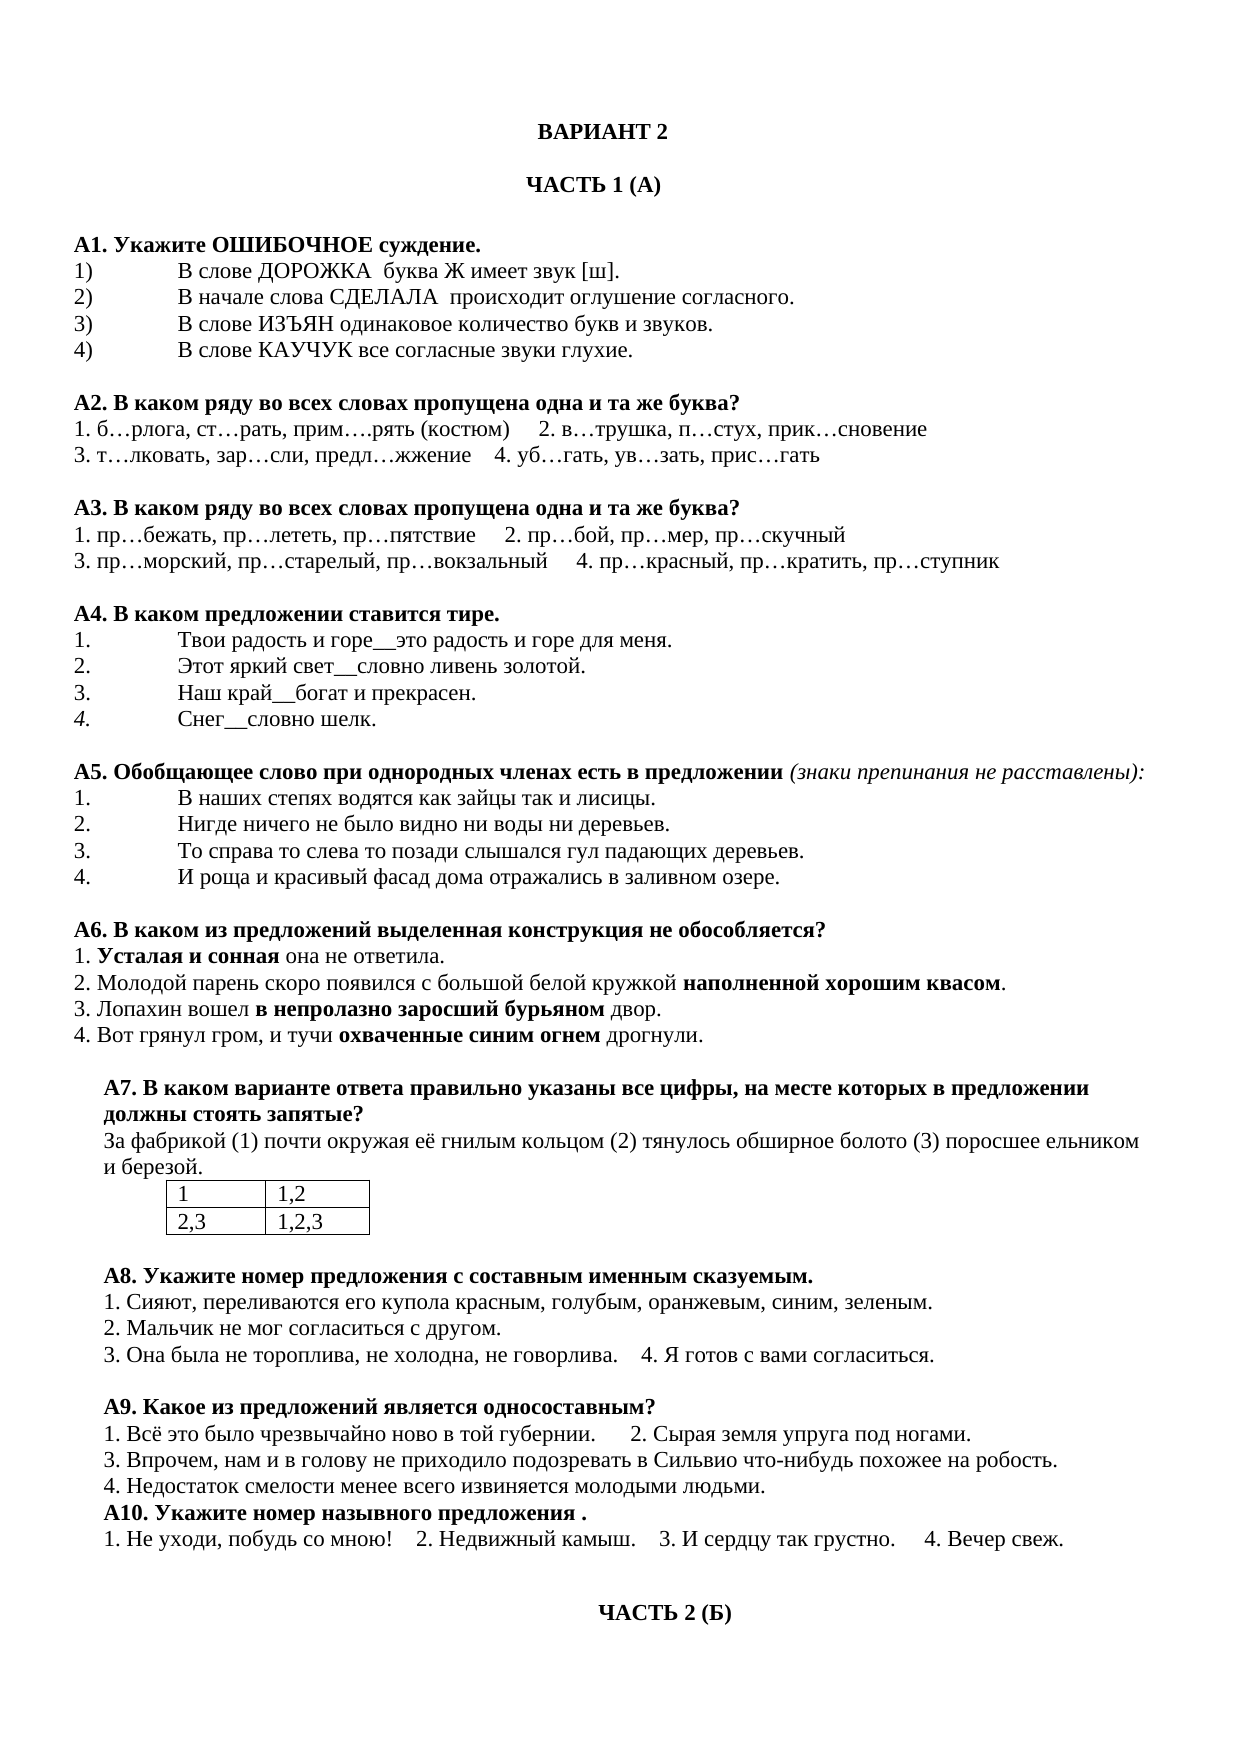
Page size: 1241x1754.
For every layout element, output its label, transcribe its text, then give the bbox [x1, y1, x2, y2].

list Этот яркий свет__словно ливень золотой. [74, 652, 1152, 679]
list В слове ИЗЪЯН одинаковое количество букв и звуков. [74, 310, 1152, 336]
text А1. Укажите ОШИБОЧНОЕ суждение. [74, 231, 1152, 257]
text А7. В каком варианте ответа правильно указаны все цифры, на месте которых в предложении должны стоять запятые? [103, 1074, 1152, 1127]
list И роща и красивый фасад дома отражались в заливном озере. [74, 863, 1152, 889]
text А2. В каком ряду во всех словах пропущена одна и та же буква? 1. б…рлога, ст…рать, прим….рять (костюм) 2. в…трушка, п…стух, прик…сновение 3. т…лковать, зар…сли, предл…жжение 4. уб…гать, ув…зать, прис…гать [74, 389, 1152, 468]
list То справа то слева то позади слышался гул падающих деревьев. [74, 837, 1152, 863]
text ЧАСТЬ 1 (А) [177, 171, 1152, 197]
list В слове ДОРОЖКА буква Ж имеет звук [ш]. [74, 257, 1152, 283]
text А5. Обобщающее слово при однородных членах есть в предложении (знаки препинания не расставлены): [74, 758, 1152, 784]
text ВАРИАНТ 2 [177, 118, 1152, 144]
text А8. Укажите номер предложения с составным именным сказуемым. 1. Сияют, переливаются его купола красным, голубым, оранжевым, синим, зеленым. 2. Мальчик не мог согласиться с другом. 3. Она была не тороплива, не холодна, не говорлива. 4. Я готов с вами согласиться. [103, 1262, 1152, 1367]
text А10. Укажите номер назывного предложения . 1. Не уходи, побудь со мною! 2. Недвижный камыш. 3. И сердцу так грустно. 4. Вечер свеж. [103, 1499, 1152, 1552]
table_header 1 [167, 1181, 265, 1207]
list Нигде ничего не было видно ни воды ни деревьев. [74, 811, 1152, 837]
list Твои радость и горе__это радость и горе для меня. [74, 626, 1152, 652]
text А4. В каком предложении ставится тире. [74, 600, 1152, 626]
text ЧАСТЬ 2 (Б) [178, 1599, 1152, 1625]
list Снег__словно шелк. [74, 705, 1152, 731]
text За фабрикой (1) почти окружая её гнилым кольцом (2) тянулось обширное болото (3) поросшее ельником и березой. [103, 1127, 1152, 1179]
table_header 1,2 [266, 1181, 369, 1207]
list В наших степях водятся как зайцы так и лисицы. [74, 784, 1152, 811]
text А3. В каком ряду во всех словах пропущена одна и та же буква? 1. пр…бежать, пр…лететь, пр…пятствие 2. пр…бой, пр…мер, пр…скучный 3. пр…морский, пр…старелый, пр…вокзальный 4. пр…красный, пр…кратить, пр…ступник [74, 494, 1152, 573]
list В слове КАУЧУК все согласные звуки глухие. [74, 336, 1152, 362]
list Наш край__богат и прекрасен. [74, 679, 1152, 705]
text А9. Какое из предложений является односоставным? 1. Всё это было чрезвычайно ново в той губернии. 2. Сырая земля упруга под ногами. 3. Впрочем, нам и в голову не приходило подозревать в Сильвио что-нибудь похожее на робость. 4. Недостаток смелости менее всего извиняется молодыми людьми. [103, 1393, 1152, 1499]
table_cell 2,3 [167, 1208, 265, 1234]
list В начале слова СДЕЛАЛА происходит оглушение согласного. [74, 283, 1152, 310]
text А6. В каком из предложений выделенная конструкция не обособляется? 1. Усталая и сонная она не ответила. 2. Молодой парень скоро появился с большой белой кружкой наполненной хорошим квасом. 3. Лопахин вошел в непролазно заросший бурьяном двор. 4. Вот грянул гром, и тучи охваченные синим огнем дрогнули. [74, 916, 1152, 1048]
table_cell 1,2,3 [266, 1208, 369, 1234]
